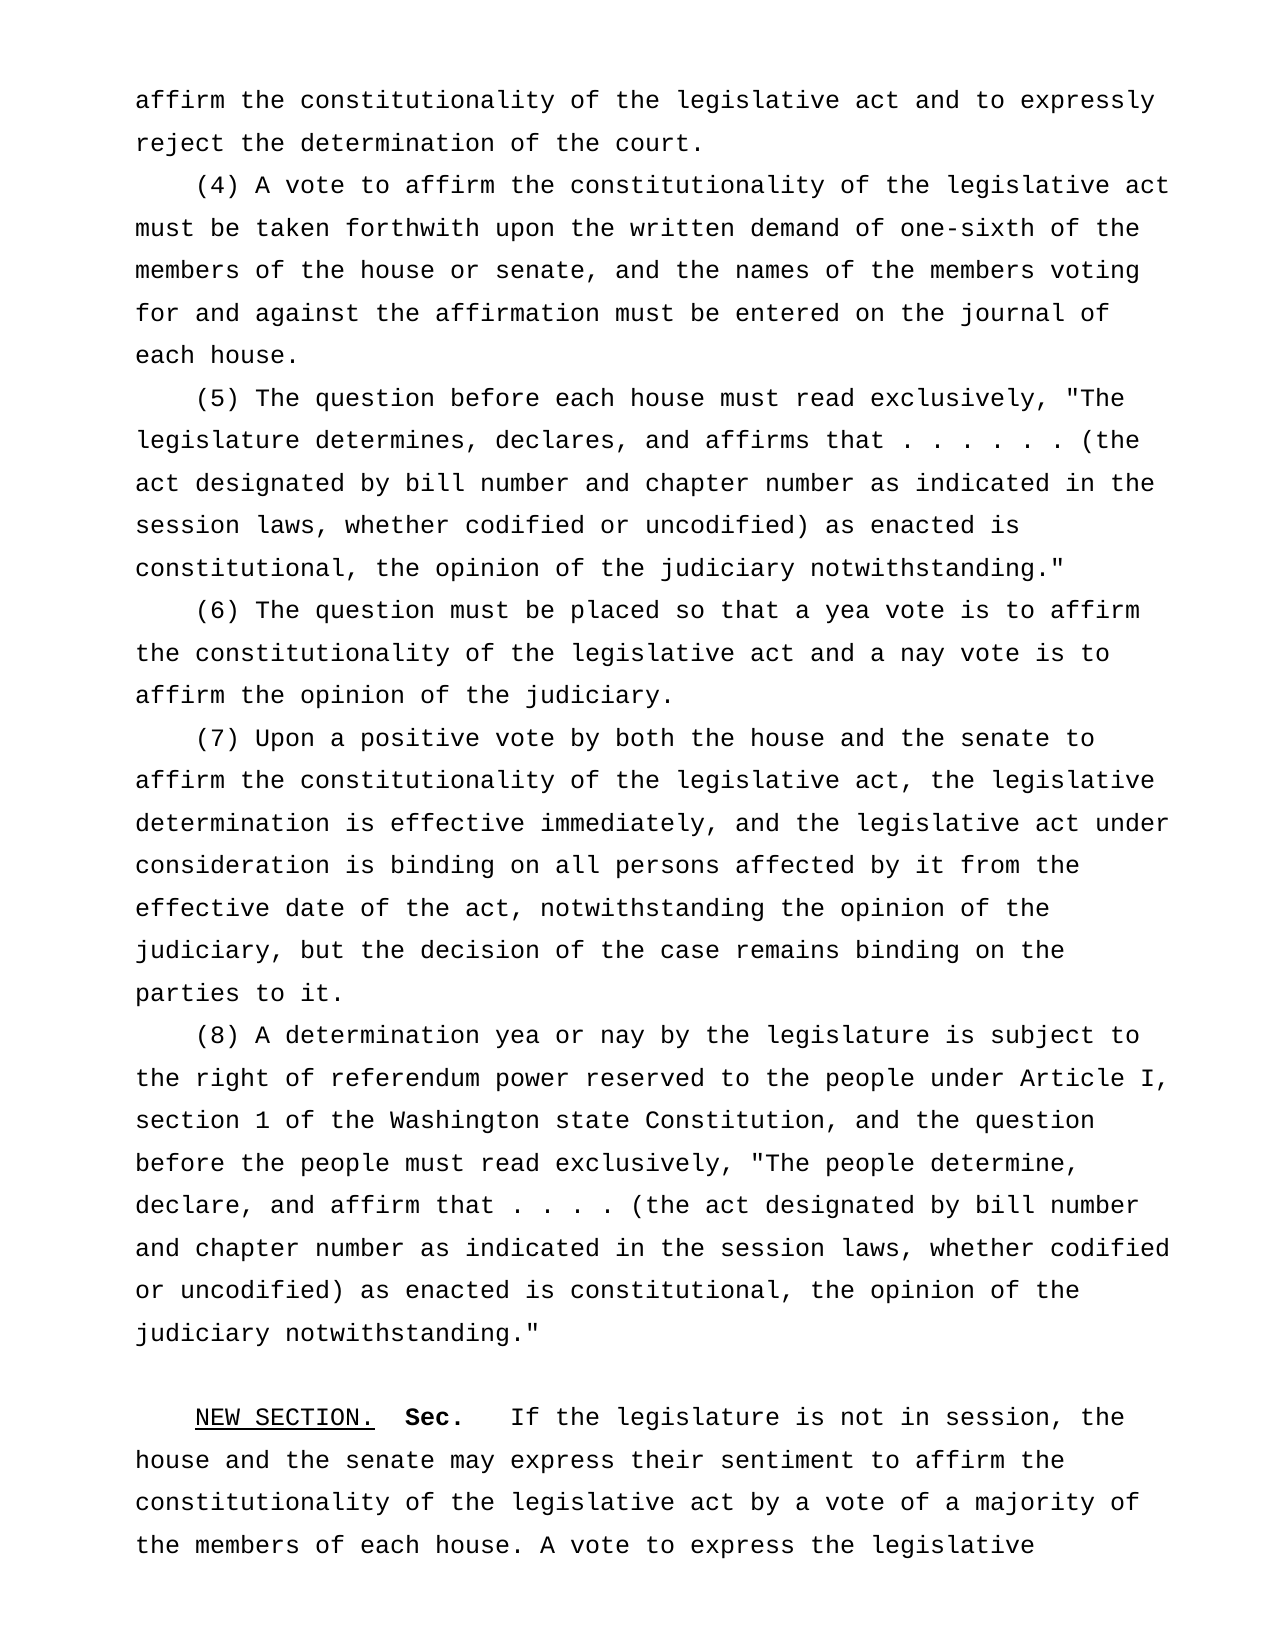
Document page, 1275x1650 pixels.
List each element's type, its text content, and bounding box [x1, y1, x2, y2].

text (6) The question must be placed so that a yea vote is to affirm the constitutionality of the legislative act and a nay vote is to affirm the opinion of the judiciary. [135, 585, 1170, 712]
text (4) A vote to affirm the constitutionality of the legislative act must be taken forthwith upon the written demand of one-sixth of the members of the house or senate, and the names of the members voting for and against the affirmation must be entered on the journal of each house. [135, 160, 1170, 372]
text (5) The question before each house must read exclusively, "The legislature determines, declares, and affirms that . . . . . . (the act designated by bill number and chapter number as indicated in the session laws, whether codified or uncodified) as enacted is constitutional, the opinion of the judiciary notwithstanding." [135, 372, 1170, 585]
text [135, 1392, 1170, 1562]
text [135, 75, 1170, 160]
text (8) A determination yea or nay by the legislature is subject to the right of referendum power reserved to the people under Article I, section 1 of the Washington state Constitution, and the question before the people must read exclusively, "The people determine, declare, and affirm that . . . . (the act designated by bill number and chapter number as indicated in the session laws, whether codified or uncodified) as enacted is constitutional, the opinion of the judiciary notwithstanding." [135, 1010, 1170, 1350]
text (7) Upon a positive vote by both the house and the senate to affirm the constitutionality of the legislative act, the legislative determination is effective immediately, and the legislative act under consideration is binding on all persons affected by it from the effective date of the act, notwithstanding the opinion of the judiciary, but the decision of the case remains binding on the parties to it. [135, 712, 1170, 1010]
